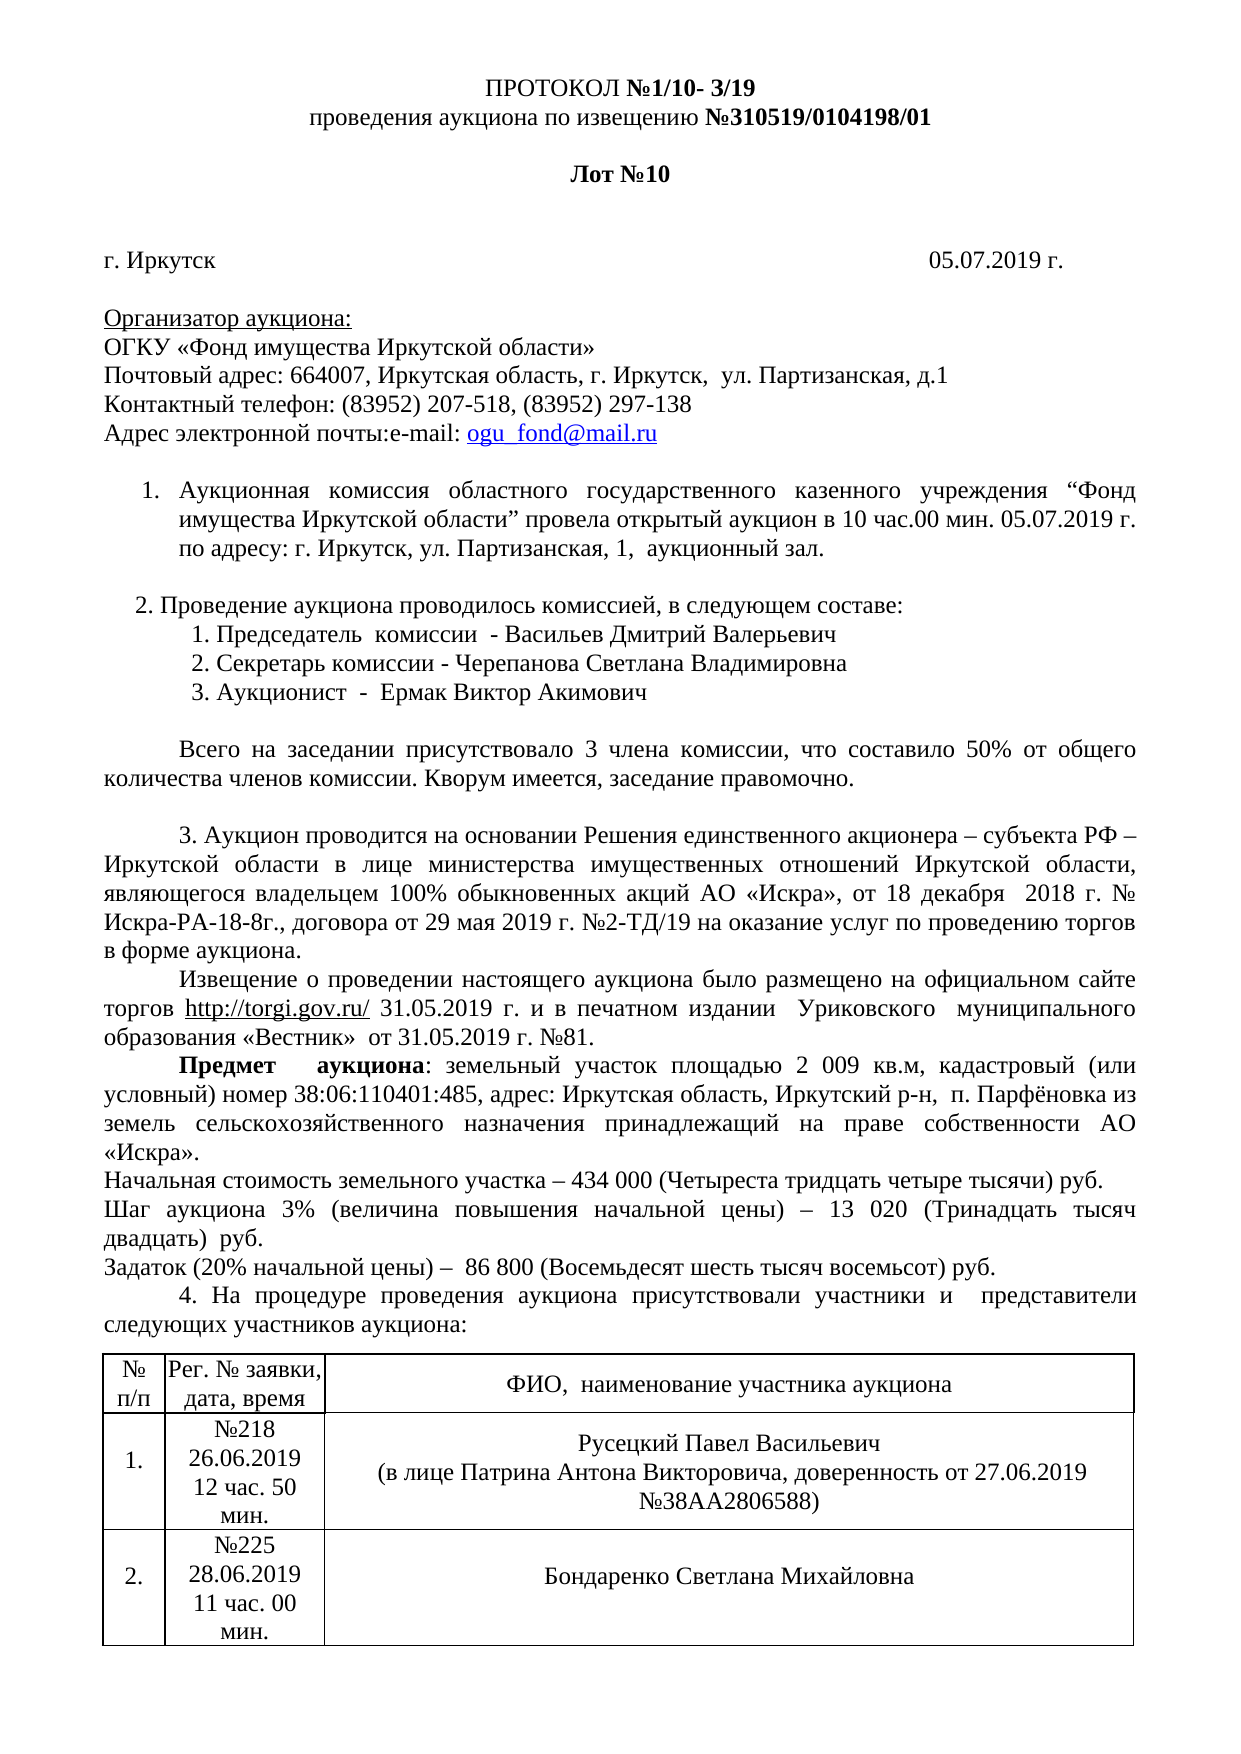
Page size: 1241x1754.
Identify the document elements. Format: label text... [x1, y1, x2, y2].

text 1. Председатель комиссии - Васильев Дмитрий Валерьевич [103, 619, 1137, 648]
text 3. Аукцион проводится на основании Решения единственного акционера – субъекта РФ – Иркутской области в лице министерства имущественных отношений Иркутской области, являющегося владельцем 100% обыкновенных акций АО «Искра», от 18 декабря 2018 г. № Искра-РА-18-8г., договора от 29 мая 2019 г. №2-ТД/19 на оказание услуг по проведению торгов в форме аукциона. [103, 821, 1137, 964]
text ОГКУ «Фонд имущества Иркутской области» [103, 332, 1137, 361]
text 3. Аукционист - Ермак Виктор Акимович [103, 677, 1137, 706]
text проведения аукциона по извещению №310519/0104198/01 [103, 102, 1137, 131]
table_cell Русецкий Павел Васильевич (в лице Патрина Антона Викторовича, доверенность от 27.06.2019 №38АА2806588) [325, 1413, 1133, 1529]
text Всего на заседании присутствовало 3 члена комиссии, что составило 50% от общего количества членов комиссии. Кворум имеется, заседание правомочно. [103, 734, 1137, 792]
text Шаг аукциона 3% (величина повышения начальной цены) – 13 020 (Тринадцать тысяч двадцать) руб. [103, 1194, 1137, 1252]
text 2. Проведение аукциона проводилось комиссией, в следующем составе: [103, 591, 1137, 619]
text г. Иркутск 05.07.2019 г. [103, 246, 1137, 274]
list Аукционная комиссия областного государственного казенного учреждения “Фонд имущества Иркутской области” провела открытый аукцион в 10 час.00 мин. 05.07.2019 г. по адресу: г. Иркутск, ул. Партизанская, 1, аукционный зал. [141, 476, 1137, 562]
text Адрес электронной почты:e-mail: ogu_fond@mail.ru [103, 418, 1137, 447]
text Почтовый адрес: 664007, Иркутская область, г. Иркутск, ул. Партизанская, д.1 [103, 361, 1137, 389]
text Контактный телефон: (83952) 207-518, (83952) 297-138 [103, 389, 1137, 418]
table_header ФИО, наименование участника аукциона [326, 1355, 1133, 1412]
table_cell Бондаренко Светлана Михайловна [325, 1530, 1133, 1645]
table_cell №225 28.06.2019 11 час. 00 мин. [166, 1530, 324, 1645]
text Начальная стоимость земельного участка – 434 000 (Четыреста тридцать четыре тысячи) руб. [103, 1166, 1137, 1194]
table_cell 2. [104, 1530, 164, 1645]
text Задаток (20% начальной цены) – 86 800 (Восемьдесят шесть тысяч восемьсот) руб. [103, 1252, 1137, 1281]
text Лот №10 [103, 159, 1137, 188]
table_header Рег. № заявки, дата, время [166, 1355, 324, 1412]
text 2. Секретарь комиссии - Черепанова Светлана Владимировна [103, 648, 1137, 677]
text Извещение о проведении настоящего аукциона было размещено на официальном сайте торгов http://torgi.gov.ru/ 31.05.2019 г. и в печатном издании Уриковского муниципального образования «Вестник» от 31.05.2019 г. №81. [103, 964, 1137, 1051]
table_cell №218 26.06.2019 12 час. 50 мин. [166, 1414, 324, 1529]
text Организатор аукциона: [103, 303, 1137, 332]
text ПРОТОКОЛ №1/10- З/19 [103, 73, 1137, 102]
table_header № п/п [104, 1355, 164, 1412]
table_cell 1. [104, 1414, 164, 1529]
title Предмет аукциона: земельный участок площадью 2 009 кв.м, кадастровый (или условный) номер 38:06:110401:485, адрес: Иркутская область, Иркутский р-н, п. Парфёновка из земель сельскохозяйственного назначения принадлежащий на праве собственности АО «Искра». [103, 1051, 1137, 1166]
text 4. На процедуре проведения аукциона присутствовали участники и представители следующих участников аукциона: [103, 1281, 1137, 1338]
